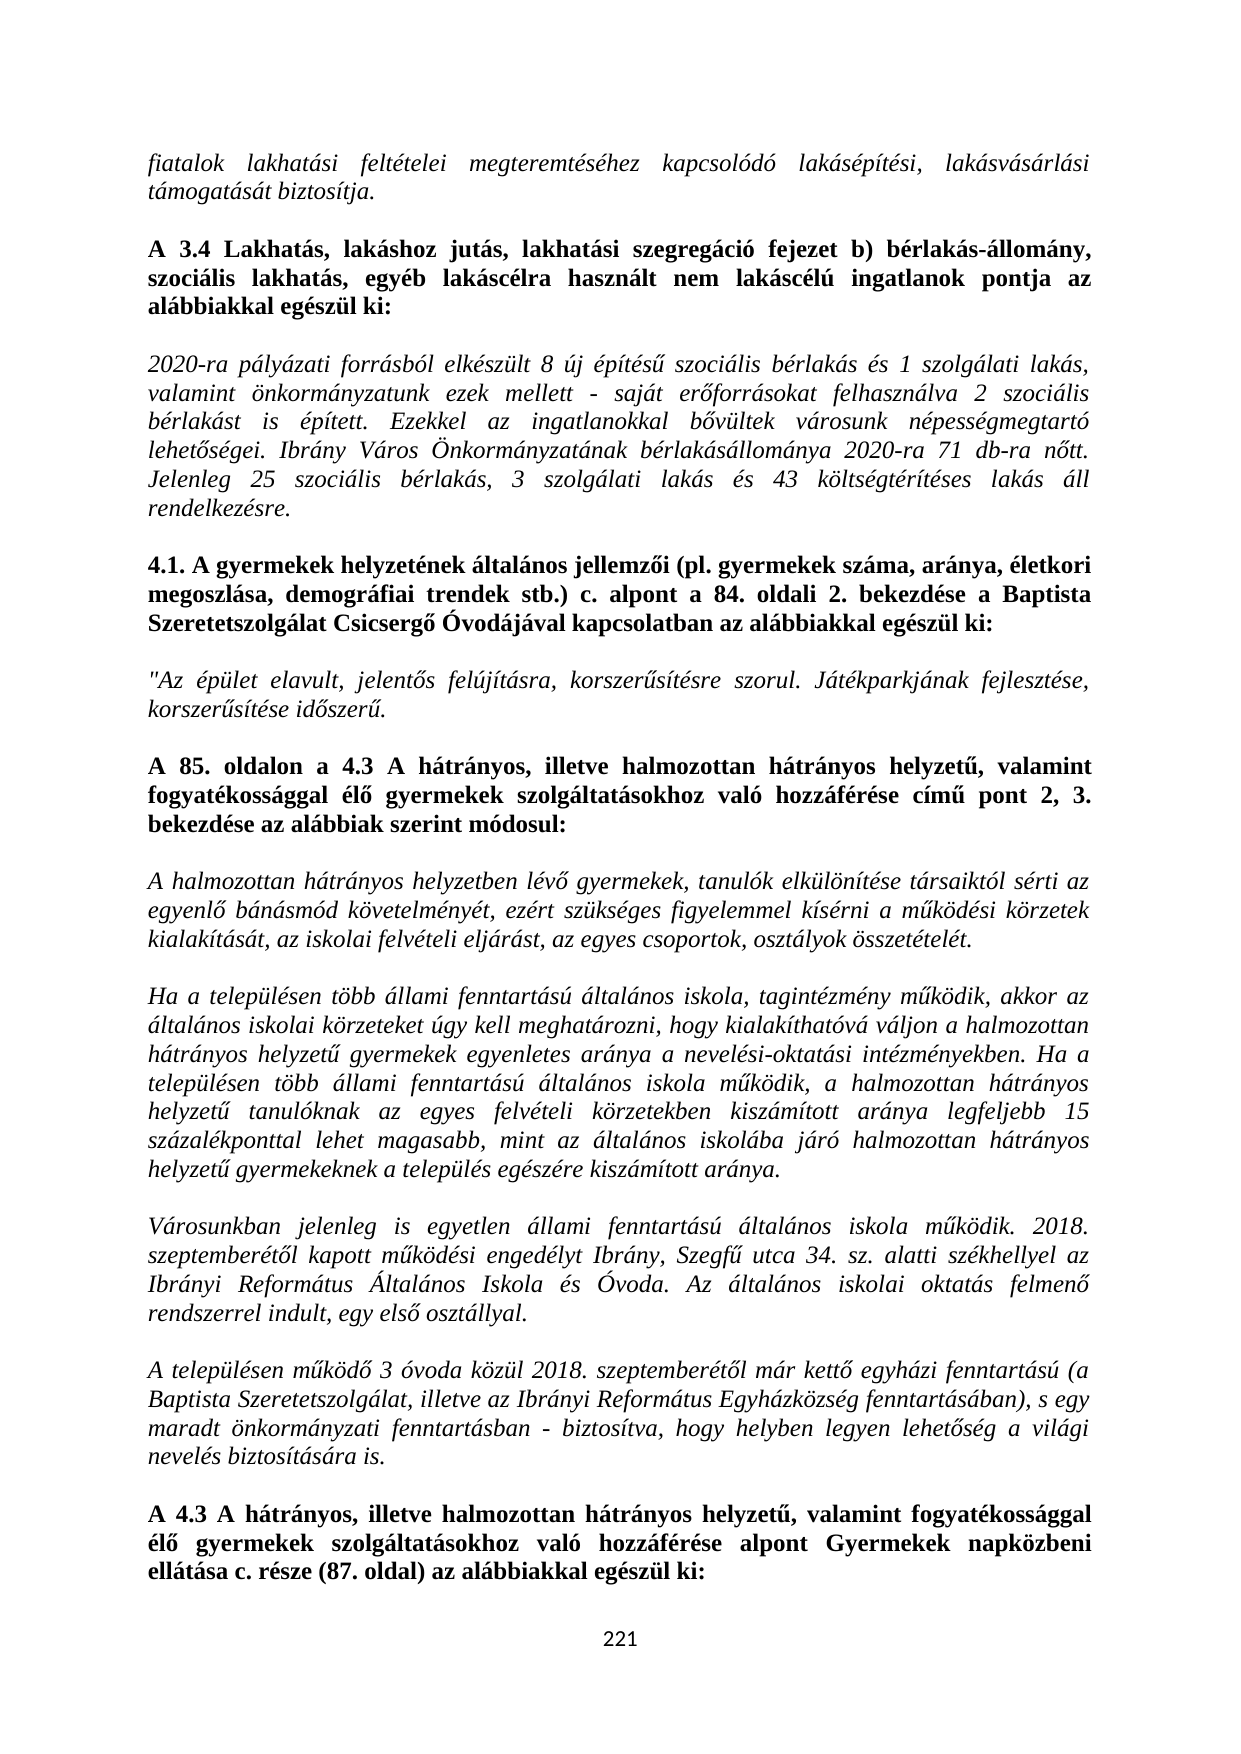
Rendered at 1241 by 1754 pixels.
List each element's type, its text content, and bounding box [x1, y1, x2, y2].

text A 3.4 Lakhatás, lakáshoz jutás, lakhatási szegregáció fejezet b) bérlakás-állomány, szociális lakhatás, egyéb lakáscélra használt nem lakáscélú ingatlanok pontja az alábbiakkal egészül ki: [148, 234, 1093, 320]
text Városunkban jelenleg is egyetlen állami fenntartású általános iskola működik. 2018. szeptemberétől kapott működési engedélyt Ibrány, Szegfű utca 34. sz. alatti székhellyel az Ibrányi Református Általános Iskola és Óvoda. Az általános iskolai oktatás felmenő rendszerrel indult, egy első osztállyal. [148, 1211, 1093, 1326]
text 2020-ra pályázati forrásból elkészült 8 új építésű szociális bérlakás és 1 szolgálati lakás, valamint önkormányzatunk ezek mellett - saját erőforrásokat felhasználva 2 szociális bérlakást is épített. Ezekkel az ingatlanokkal bővültek városunk népességmegtartó lehetőségei. Ibrány Város Önkormányzatának bérlakásállománya 2020-ra 71 db-ra nőtt. Jelenleg 25 szociális bérlakás, 3 szolgálati lakás és 43 költségtérítéses lakás áll rendelkezésre. [148, 349, 1093, 521]
text A 4.3 A hátrányos, illetve halmozottan hátrányos helyzetű, valamint fogyatékossággal élő gyermekek szolgáltatásokhoz való hozzáférése alpont Gyermekek napközbeni ellátása c. része (87. oldal) az alábbiakkal egészül ki: [148, 1499, 1093, 1585]
text 4.1. A gyermekek helyzetének általános jellemzői (pl. gyermekek száma, aránya, életkori megoszlása, demográfiai trendek stb.) c. alpont a 84. oldali 2. bekezdése a Baptista Szeretetszolgálat Csicsergő Óvodájával kapcsolatban az alábbiakkal egészül ki: [148, 550, 1093, 636]
text A településen működő 3 óvoda közül 2018. szeptemberétől már kettő egyházi fenntartású (a Baptista Szeretetszolgálat, illetve az Ibrányi Református Egyházközség fenntartásában), s egy maradt önkormányzati fenntartásban - biztosítva, hogy helyben legyen lehetőség a világi nevelés biztosítására is. [148, 1355, 1093, 1470]
text A 85. oldalon a 4.3 A hátrányos, illetve halmozottan hátrányos helyzetű, valamint fogyatékossággal élő gyermekek szolgáltatásokhoz való hozzáférése című pont 2, 3. bekezdése az alábbiak szerint módosul: [148, 751, 1093, 838]
text A halmozottan hátrányos helyzetben lévő gyermekek, tanulók elkülönítése társaiktól sérti az egyenlő bánásmód követelményét, ezért szükséges figyelemmel kísérni a működési körzetek kialakítását, az iskolai felvételi eljárást, az egyes csoportok, osztályok összetételét. [148, 866, 1093, 953]
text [148, 148, 1093, 205]
text Ha a településen több állami fenntartású általános iskola, tagintézmény működik, akkor az általános iskolai körzeteket úgy kell meghatározni, hogy kialakíthatóvá váljon a halmozottan hátrányos helyzetű gyermekek egyenletes aránya a nevelési-oktatási intézményekben. Ha a településen több állami fenntartású általános iskola működik, a halmozottan hátrányos helyzetű tanulóknak az egyes felvételi körzetekben kiszámított aránya legfeljebb 15 százalékponttal lehet magasabb, mint az általános iskolába járó halmozottan hátrányos helyzetű gyermekeknek a település egészére kiszámított aránya. [148, 981, 1093, 1183]
text "Az épület elavult, jelentős felújításra, korszerűsítésre szorul. Játékparkjának fejlesztése, korszerűsítése időszerű. [148, 665, 1093, 723]
